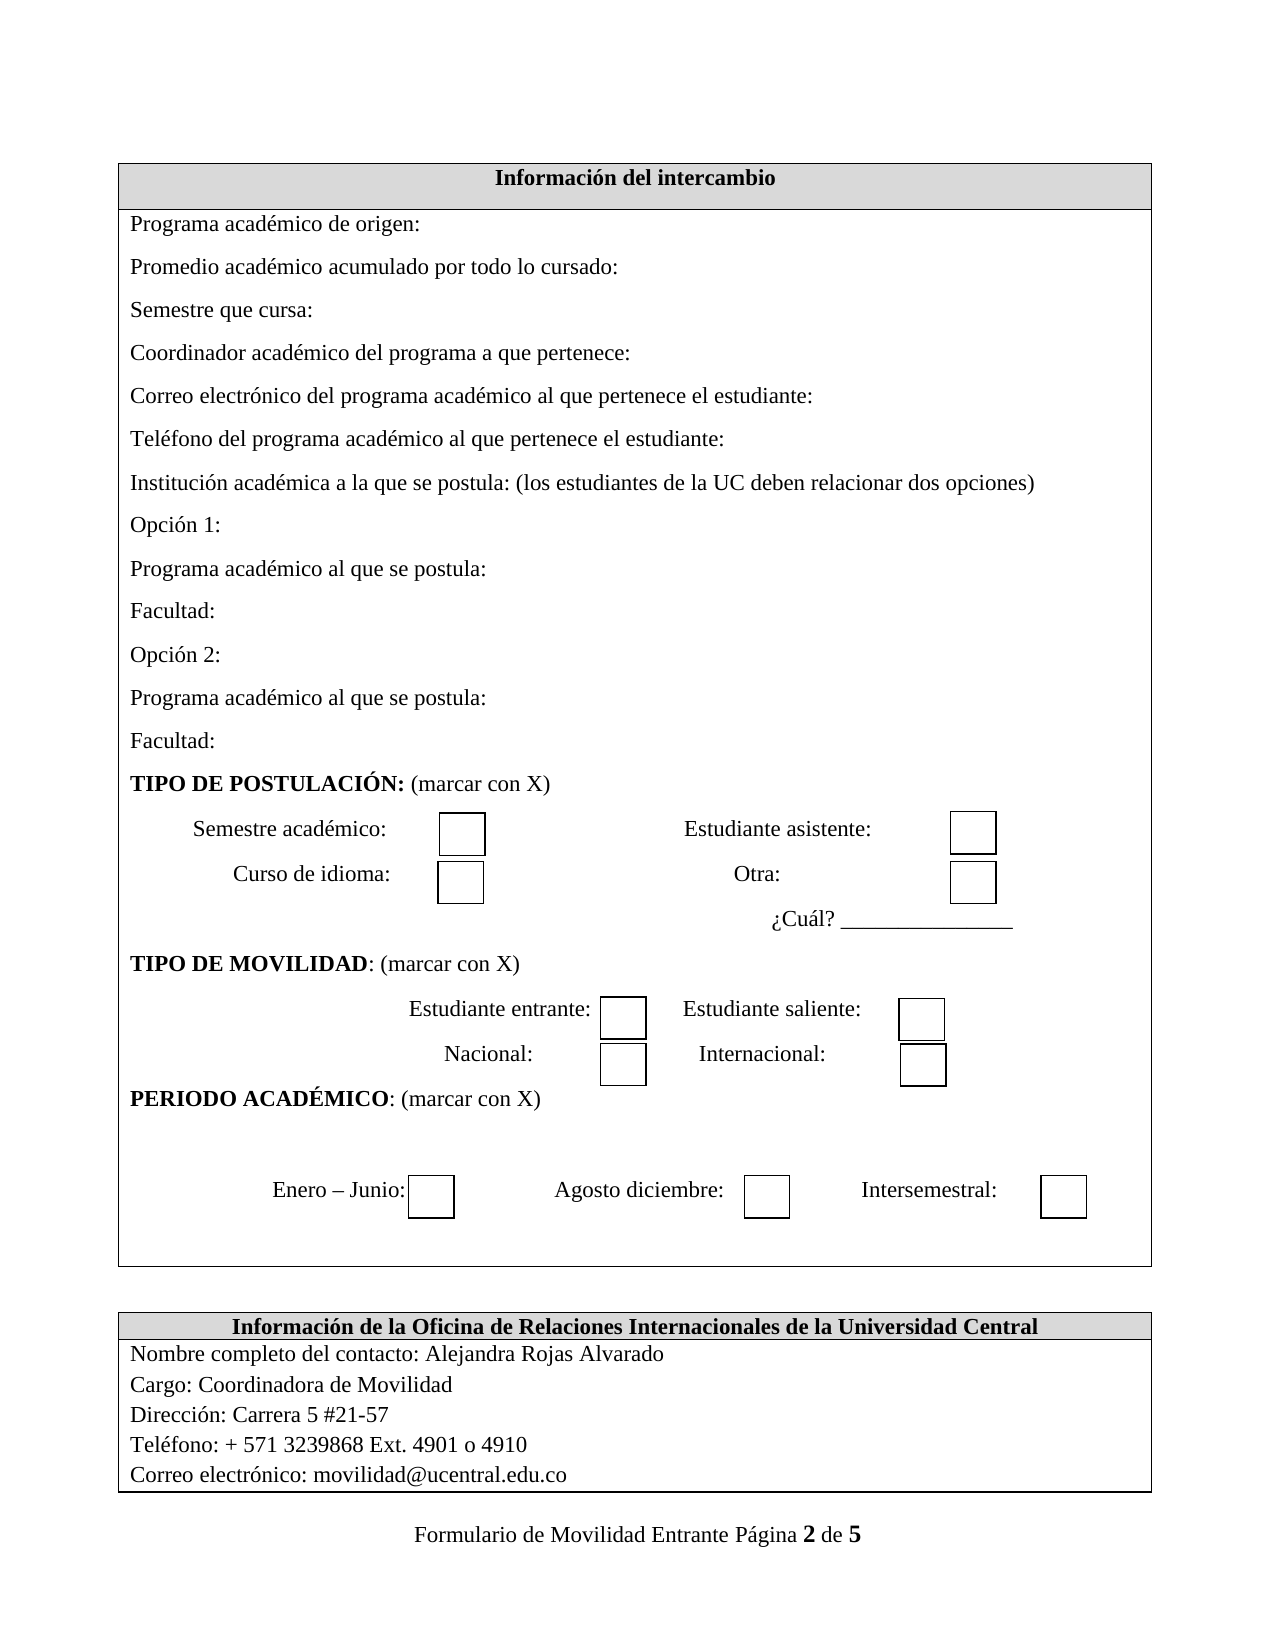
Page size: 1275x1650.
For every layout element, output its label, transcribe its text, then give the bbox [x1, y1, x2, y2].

table_header Información de la Oficina de Relaciones Internacionales de la Universidad Central [119, 1313, 1151, 1339]
table_header Información del intercambio [119, 164, 1151, 209]
table_cell Programa académico de origen: Promedio académico acumulado por todo lo cursado: Semestre que cursa: Coordinador académico del programa a que pertenece: Correo electrónico del programa académico al que pertenece el estudiante: Teléfono del programa académico al que pertenece el estudiante: Institución académica a la que se postula: (los estudiantes de la UC deben relacionar dos opciones) Opción 1: Programa académico al que se postula: Facultad: Opción 2: Programa académico al que se postula: Facultad: TIPO DE POSTULACIÓN: (marcar con X) Semestre académico: Estudiante asistente: Curso de idioma: Otra: ¿Cuál? _______________ TIPO DE MOVILIDAD: (marcar con X) Estudiante entrante: Estudiante saliente: Nacional: Internacional: PERIODO ACADÉMICO: (marcar con X) Enero – Junio: Agosto diciembre: Intersemestral: [119, 210, 1151, 1266]
table_cell Nombre completo del contacto: Alejandra Rojas Alvarado Cargo: Coordinadora de Movilidad Dirección: Carrera 5 #21-57 Teléfono: + 571 3239868 Ext. 4901 o 4910 Correo electrónico: movilidad@ucentral.edu.co [119, 1340, 1151, 1491]
